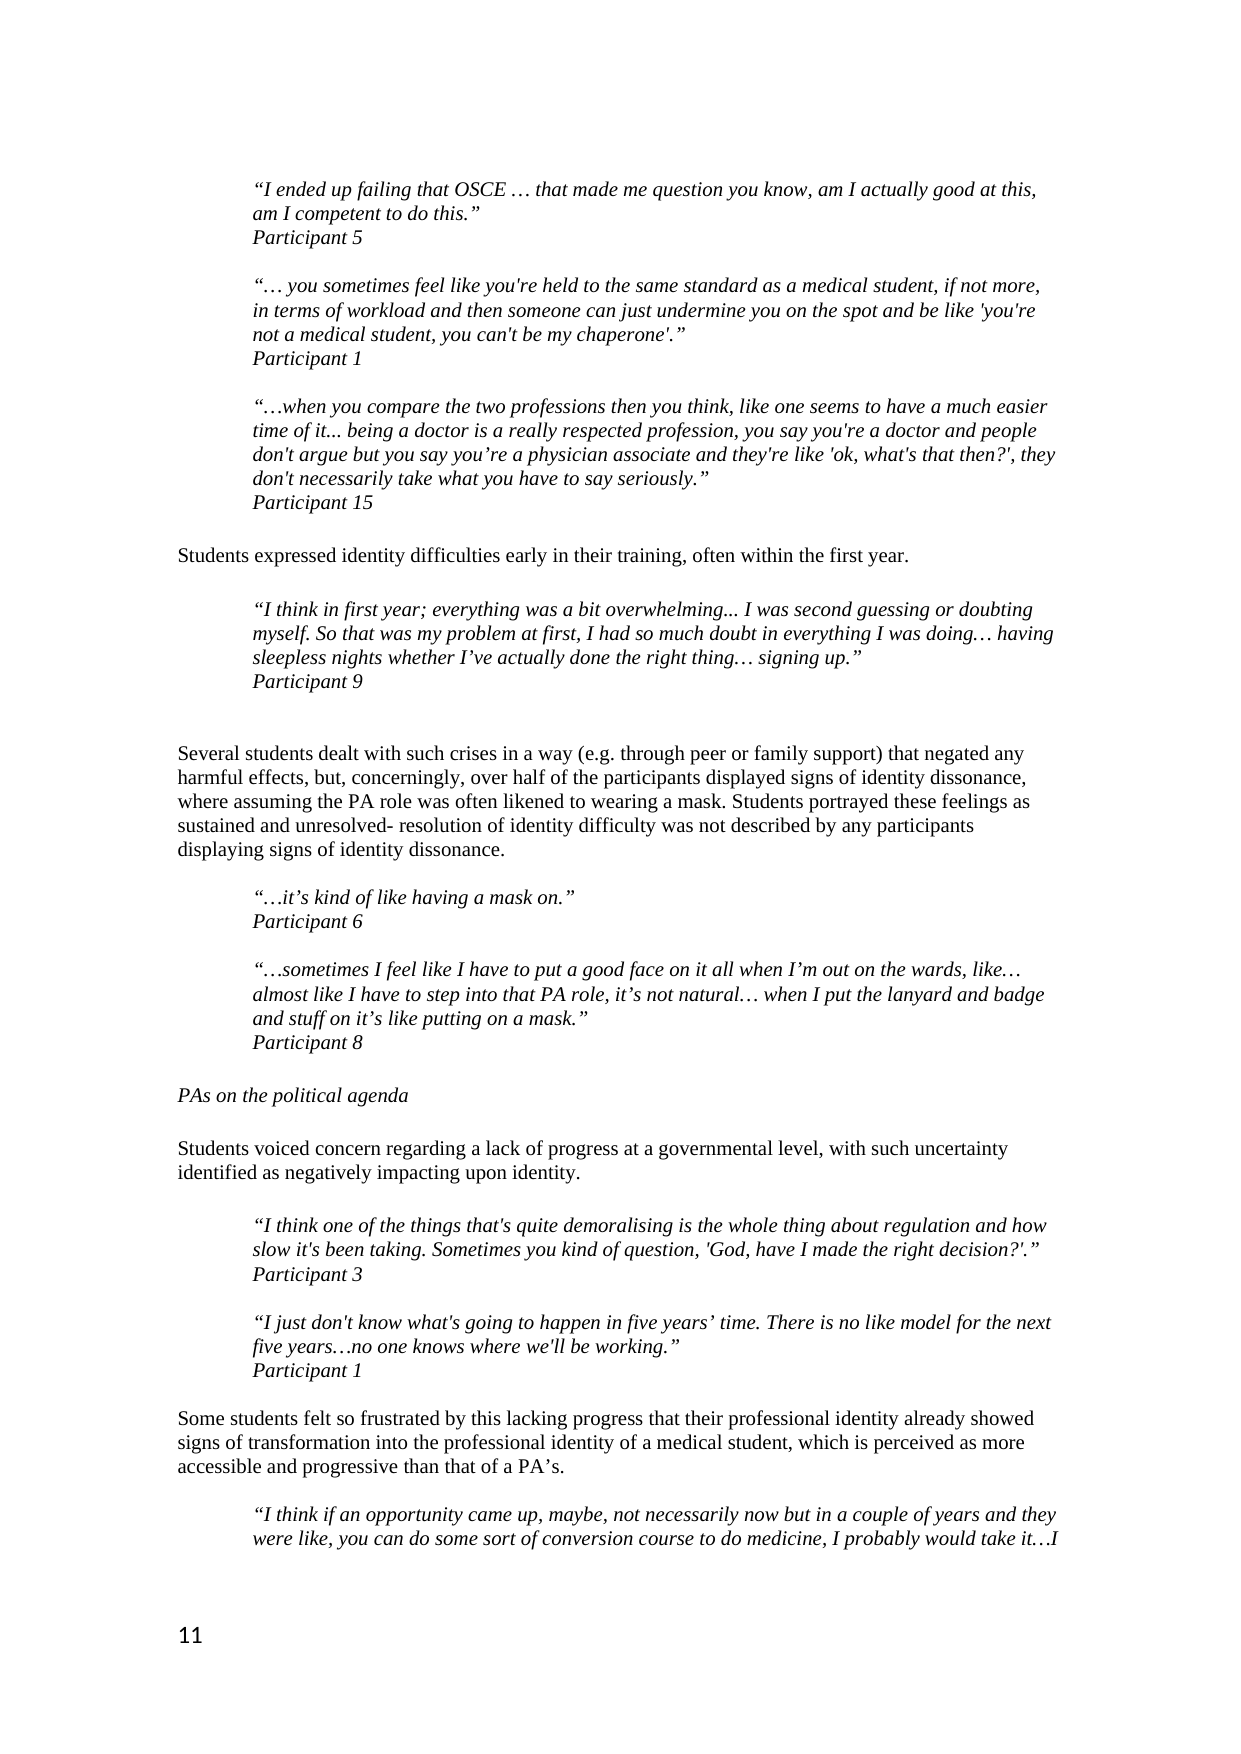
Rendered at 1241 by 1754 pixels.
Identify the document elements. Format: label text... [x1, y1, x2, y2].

text Students expressed identity difficulties early in their training, often within the first year. [177, 543, 1063, 567]
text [252, 1502, 1063, 1550]
text PAs on the political agenda [177, 1083, 1063, 1107]
text Several students dealt with such crises in a way (e.g. through peer or family support) that negated any harmful effects, but, concerningly, over half of the participants displayed signs of identity dissonance, where assuming the PA role was often likened to wearing a mask. Students portrayed these feelings as sustained and unresolved- resolution of identity difficulty was not described by any participants displaying signs of identity dissonance. [177, 741, 1063, 861]
text Participant 5 [252, 225, 1063, 249]
text Participant 3 [252, 1261, 1063, 1286]
text “I think one of the things that's quite demoralising is the whole thing about regulation and how slow it's been taking. Sometimes you kind of question, 'God, have I made the right decision?'.” [252, 1213, 1063, 1261]
text “…when you compare the two professions then you think, like one seems to have a much easier time of it... being a doctor is a really respected profession, you say you're a doctor and people don't argue but you say you’re a physician associate and they're like 'ok, what's that then?', they don't necessarily take what you have to say seriously.” [252, 394, 1063, 490]
text Students voiced concern regarding a lack of progress at a governmental level, with such uncertainty identified as negatively impacting upon identity. [177, 1136, 1063, 1184]
text “… you sometimes feel like you're held to the same standard as a medical student, if not more, in terms of workload and then someone can just undermine you on the spot and be like 'you're not a medical student, you can't be my chaperone'.” [252, 273, 1063, 346]
text Some students felt so frustrated by this lacking progress that their professional identity already showed signs of transformation into the professional identity of a medical student, which is perceived as more accessible and progressive than that of a PA’s. [177, 1406, 1063, 1478]
text “I ended up failing that OSCE … that made me question you know, am I actually good at this, am I competent to do this.” [252, 177, 1063, 225]
text Participant 8 [252, 1029, 1063, 1054]
text Participant 1 [252, 346, 1063, 370]
text Participant 9 [177, 669, 1063, 693]
text “…it’s kind of like having a mask on.” [252, 885, 1063, 909]
text Participant 1 [252, 1358, 1063, 1382]
text “I think in first year; everything was a bit overwhelming... I was second guessing or doubting myself. So that was my problem at first, I had so much doubt in everything I was doing… having sleepless nights whether I’ve actually done the right thing… signing up.” [252, 596, 1063, 669]
text Participant 6 [252, 909, 1063, 933]
text “I just don't know what's going to happen in five years’ time. There is no like model for the next five years…no one knows where we'll be working.” [252, 1309, 1063, 1358]
text “…sometimes I feel like I have to put a good face on it all when I’m out on the wards, like… almost like I have to step into that PA role, it’s not natural… when I put the lanyard and badge and stuff on it’s like putting on a mask.” [252, 957, 1063, 1029]
text Participant 15 [252, 490, 1063, 514]
